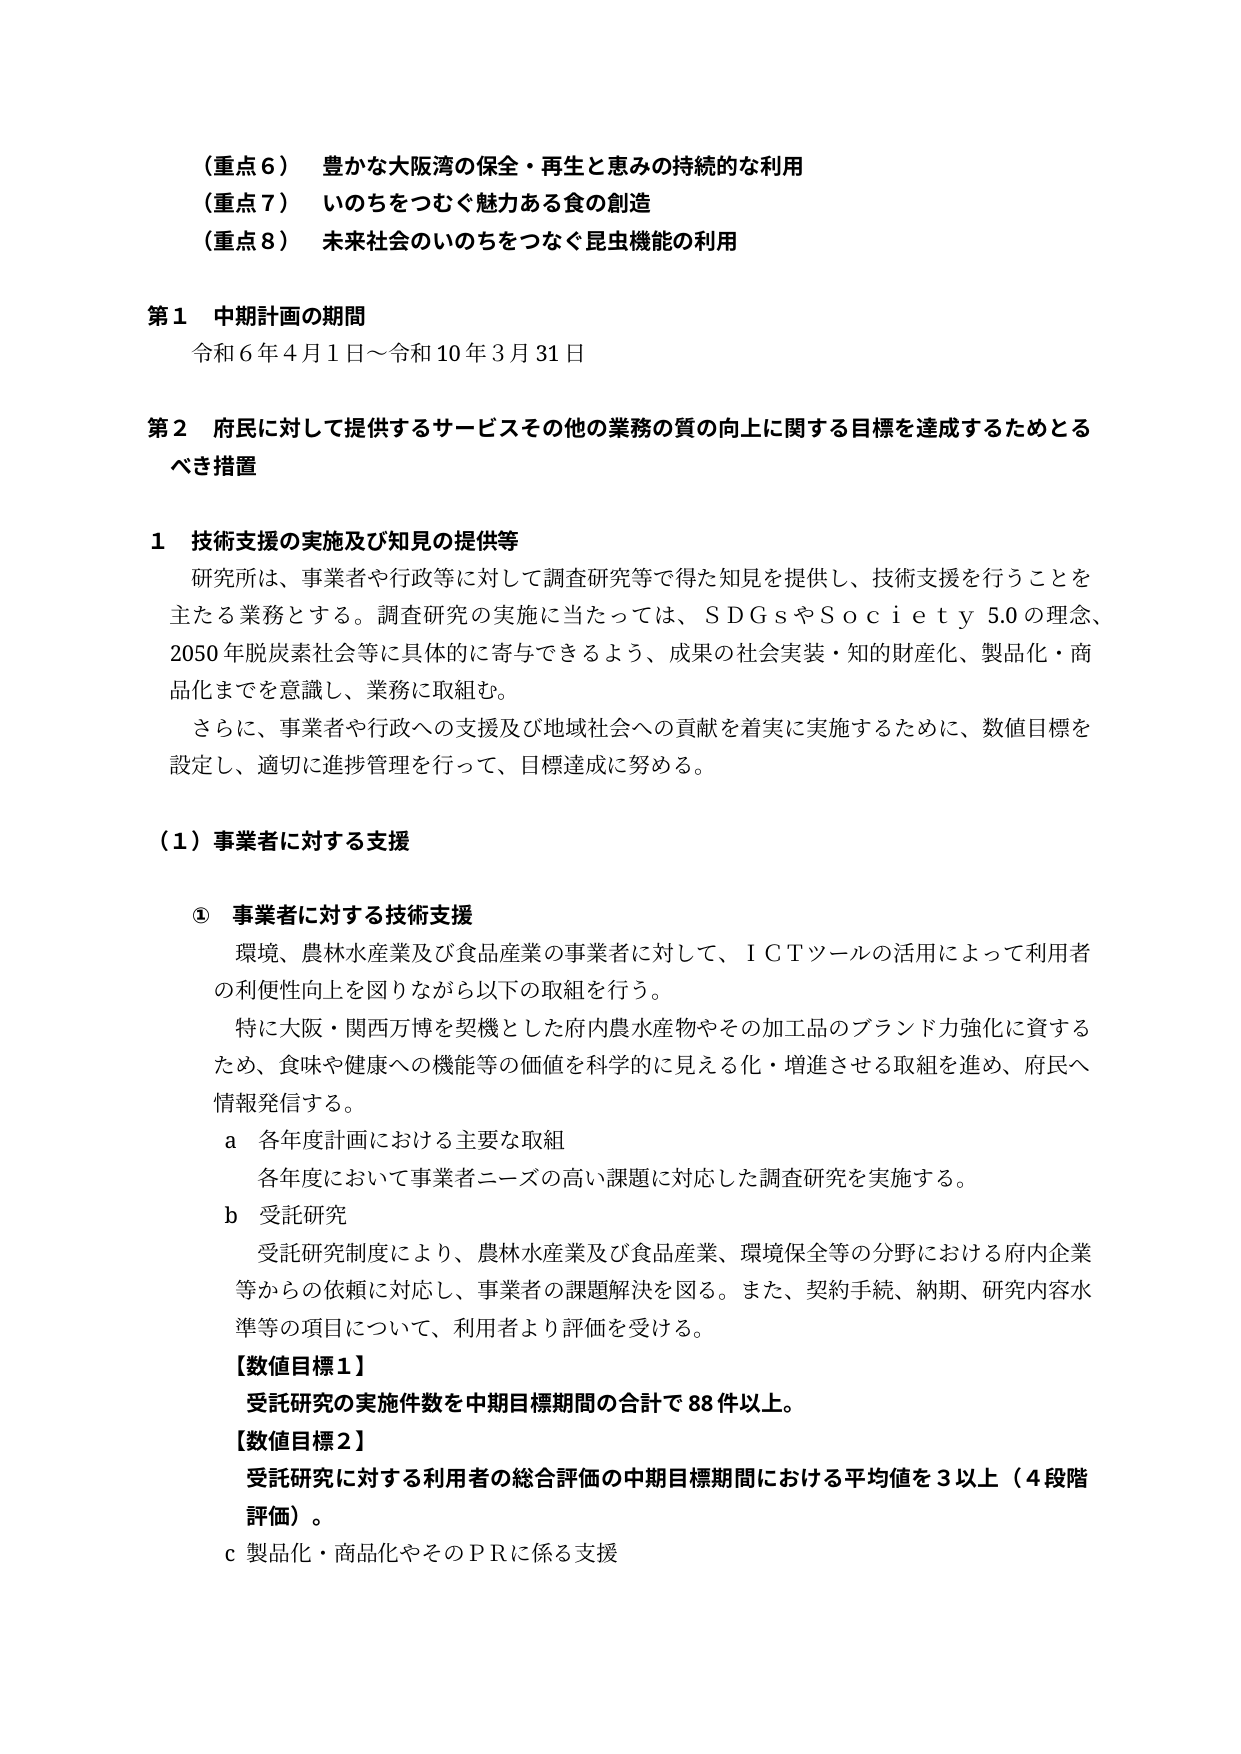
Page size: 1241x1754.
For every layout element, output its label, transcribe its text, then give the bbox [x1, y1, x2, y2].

text 環境、農林水産業及び食品産業の事業者に対して、ＩＣＴツールの活用によって利用者の利便性向上を図りながら以下の取組を行う。 [213, 933, 1092, 1008]
text ① 事業者に対する技術支援 [148, 896, 1092, 933]
text a 各年度計画における主要な取組 [191, 1121, 1092, 1158]
text （１）事業者に対する支援 [148, 821, 1092, 858]
text c 製品化・商品化やそのＰＲに係る支援 [148, 1533, 1092, 1571]
text 【数値目標１】 [213, 1346, 1092, 1383]
text 研究所は、事業者や行政等に対して調査研究等で得た知見を提供し、技術支援を行うことを主たる業務とする。調査研究の実施に当たっては、ＳＤＧｓやＳｏｃｉｅｔｙ 5.0の理念、2050年脱炭素社会等に具体的に寄与できるよう、成果の社会実装・知的財産化、製品化・商品化までを意識し、業務に取組む。 [169, 558, 1092, 708]
text 第１ 中期計画の期間 [148, 296, 1092, 333]
text 【数値目標２】 [213, 1421, 1092, 1458]
text （重点６） 豊かな大阪湾の保全・再生と恵みの持続的な利用 [191, 146, 1092, 183]
text １ 技術支援の実施及び知見の提供等 [148, 521, 1092, 558]
text 受託研究制度により、農林水産業及び食品産業、環境保全等の分野における府内企業等からの依頼に対応し、事業者の課題解決を図る。また、契約手続、納期、研究内容水準等の項目について、利用者より評価を受ける。 [235, 1233, 1092, 1346]
text （重点７） いのちをつむぐ魅力ある食の創造 [191, 183, 1092, 221]
text さらに、事業者や行政への支援及び地域社会への貢献を着実に実施するために、数値目標を設定し、適切に進捗管理を行って、目標達成に努める。 [169, 708, 1092, 783]
text b 受託研究 [148, 1196, 1092, 1233]
text 令和６年４月１日～令和10年３月31日 [148, 333, 1092, 371]
text （重点８） 未来社会のいのちをつなぐ昆虫機能の利用 [191, 221, 1092, 258]
text 特に大阪・関西万博を契機とした府内農水産物やその加工品のブランド力強化に資するため、食味や健康への機能等の価値を科学的に見える化・増進させる取組を進め、府民へ情報発信する。 [213, 1008, 1092, 1121]
text 各年度において事業者ニーズの高い課題に対応した調査研究を実施する。 [148, 1158, 1092, 1196]
text 受託研究に対する利用者の総合評価の中期目標期間における平均値を３以上（４段階 評価）。 [246, 1458, 1092, 1533]
text 受託研究の実施件数を中期目標期間の合計で88件以上。 [213, 1383, 1092, 1421]
text 第２ 府民に対して提供するサービスその他の業務の質の向上に関する目標を達成するためとるべき措置 [148, 408, 1092, 483]
